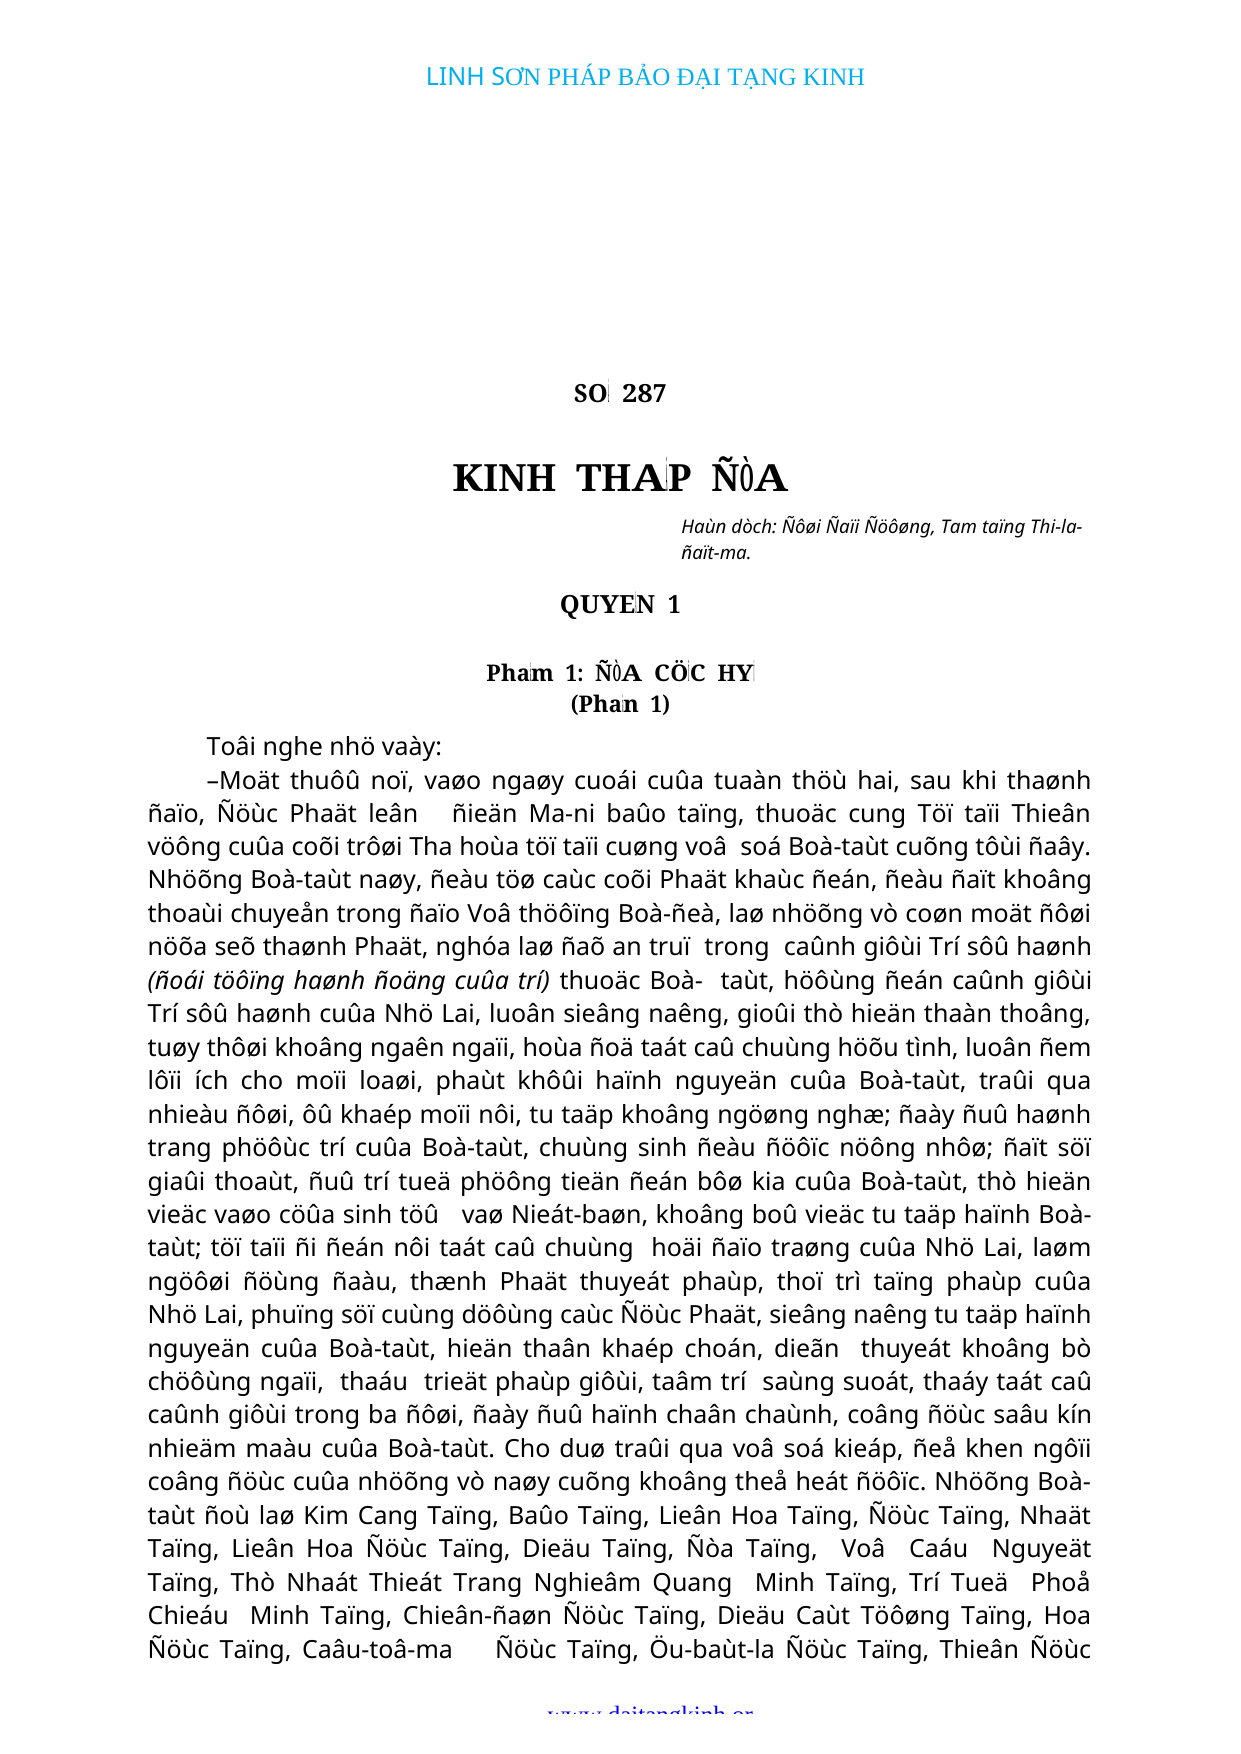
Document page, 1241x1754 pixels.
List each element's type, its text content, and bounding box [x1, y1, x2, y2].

title KINH THAÄP ÑÒA [450, 452, 790, 503]
text Phaåm 1: ÑÒA CÖÏC HYÛ (Phaàn 1) [450, 657, 790, 719]
text Haùn dòch: Ñôøi Ñaïi Ñöôøng, Tam taïng Thi-la-ñaït-ma. [681, 514, 1105, 565]
text Toâi nghe nhö vaày: [206, 730, 1105, 762]
text QUYEÅN 1 [449, 586, 790, 620]
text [147, 763, 1093, 1665]
text SOÁ 287 [450, 376, 790, 410]
